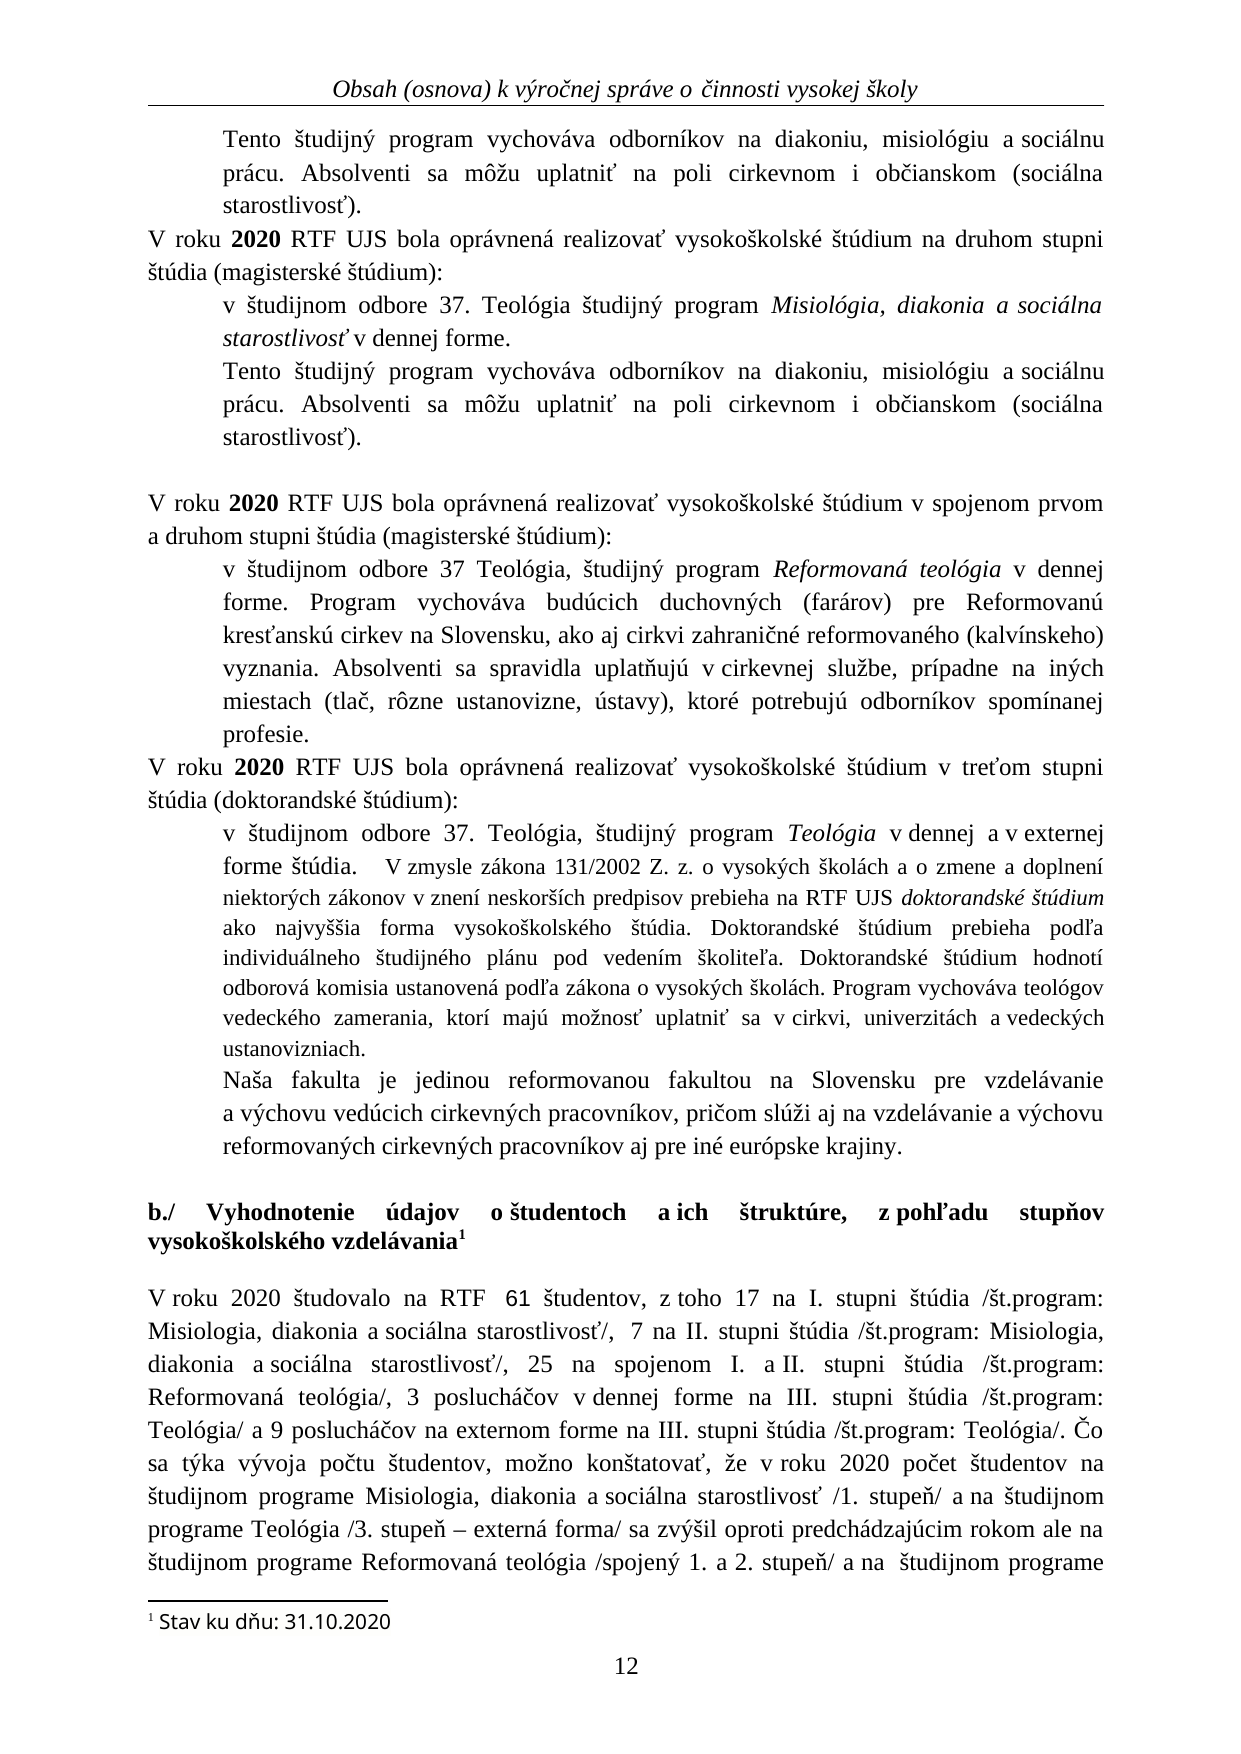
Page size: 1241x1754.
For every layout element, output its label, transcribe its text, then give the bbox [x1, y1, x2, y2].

text Naša fakulta je jedinou reformovanou fakultou na Slovensku pre vzdelávanie a výchovu vedúcich cirkevných pracovníkov, pričom slúži aj na vzdelávanie a výchovu reformovaných cirkevných pracovníkov aj pre iné európske krajiny. [223, 1065, 1104, 1160]
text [148, 1543, 1104, 1576]
text V roku 2020 RTF UJS bola oprávnená realizovať vysokoškolské štúdium v spojenom prvom a druhom stupni štúdia (magisterské štúdium): [148, 488, 1104, 549]
text v študijnom odbore 37. Teológia študijný program Misiológia, diakonia a sociálna starostlivosť v dennej forme. [223, 290, 1104, 351]
text v študijnom odbore 37. Teológia, študijný program Teológia v dennej a v externej forme štúdia. V zmysle zákona 131/2002 Z. z. o vysokých školách a o zmene a doplnení niektorých zákonov v znení neskorších predpisov prebieha na RTF UJS doktorandské štúdium ako najvyššia forma vysokoškolského štúdia. Doktorandské štúdium prebieha podľa individuálneho študijného plánu pod vedením školiteľa. Doktorandské štúdium hodnotí odborová komisia ustanovená podľa zákona o vysokých školách. Program vychováva teológov vedeckého zamerania, ktorí majú možnosť uplatniť sa v cirkvi, univerzitách a vedeckých ustanovizniach. [223, 818, 1104, 1061]
text Tento študijný program vychováva odborníkov na diakoniu, misiológiu a sociálnu prácu. Absolventi sa môžu uplatniť na poli cirkevnom i občianskom (sociálna starostlivosť). [223, 356, 1104, 451]
text b./ Vyhodnotenie údajov o študentoch a ich štruktúre, z pohľadu stupňov vysokoškolského vzdelávania [148, 1197, 1104, 1254]
text V roku 2020 RTF UJS bola oprávnená realizovať vysokoškolské štúdium na druhom stupni štúdia (magisterské štúdium): [148, 224, 1104, 285]
text Tento študijný program vychováva odborníkov na diakoniu, misiológiu a sociálnu prácu. Absolventi sa môžu uplatniť na poli cirkevnom i občianskom (sociálna starostlivosť). [223, 124, 1104, 219]
text v študijnom odbore 37 Teológia, študijný program Reformovaná teológia v dennej forme. Program vychováva budúcich duchovných (farárov) pre Reformovanú kresťanskú cirkev na Slovensku, ako aj cirkvi zahraničné reformovaného (kalvínskeho) vyznania. Absolventi sa spravidla uplatňujú v cirkevnej službe, prípadne na iných miestach (tlač, rôzne ustanovizne, ústavy), ktoré potrebujú odborníkov spomínanej profesie. [223, 554, 1104, 748]
text V roku 2020 RTF UJS bola oprávnená realizovať vysokoškolské štúdium v treťom stupni štúdia (doktorandské štúdium): [148, 752, 1104, 814]
